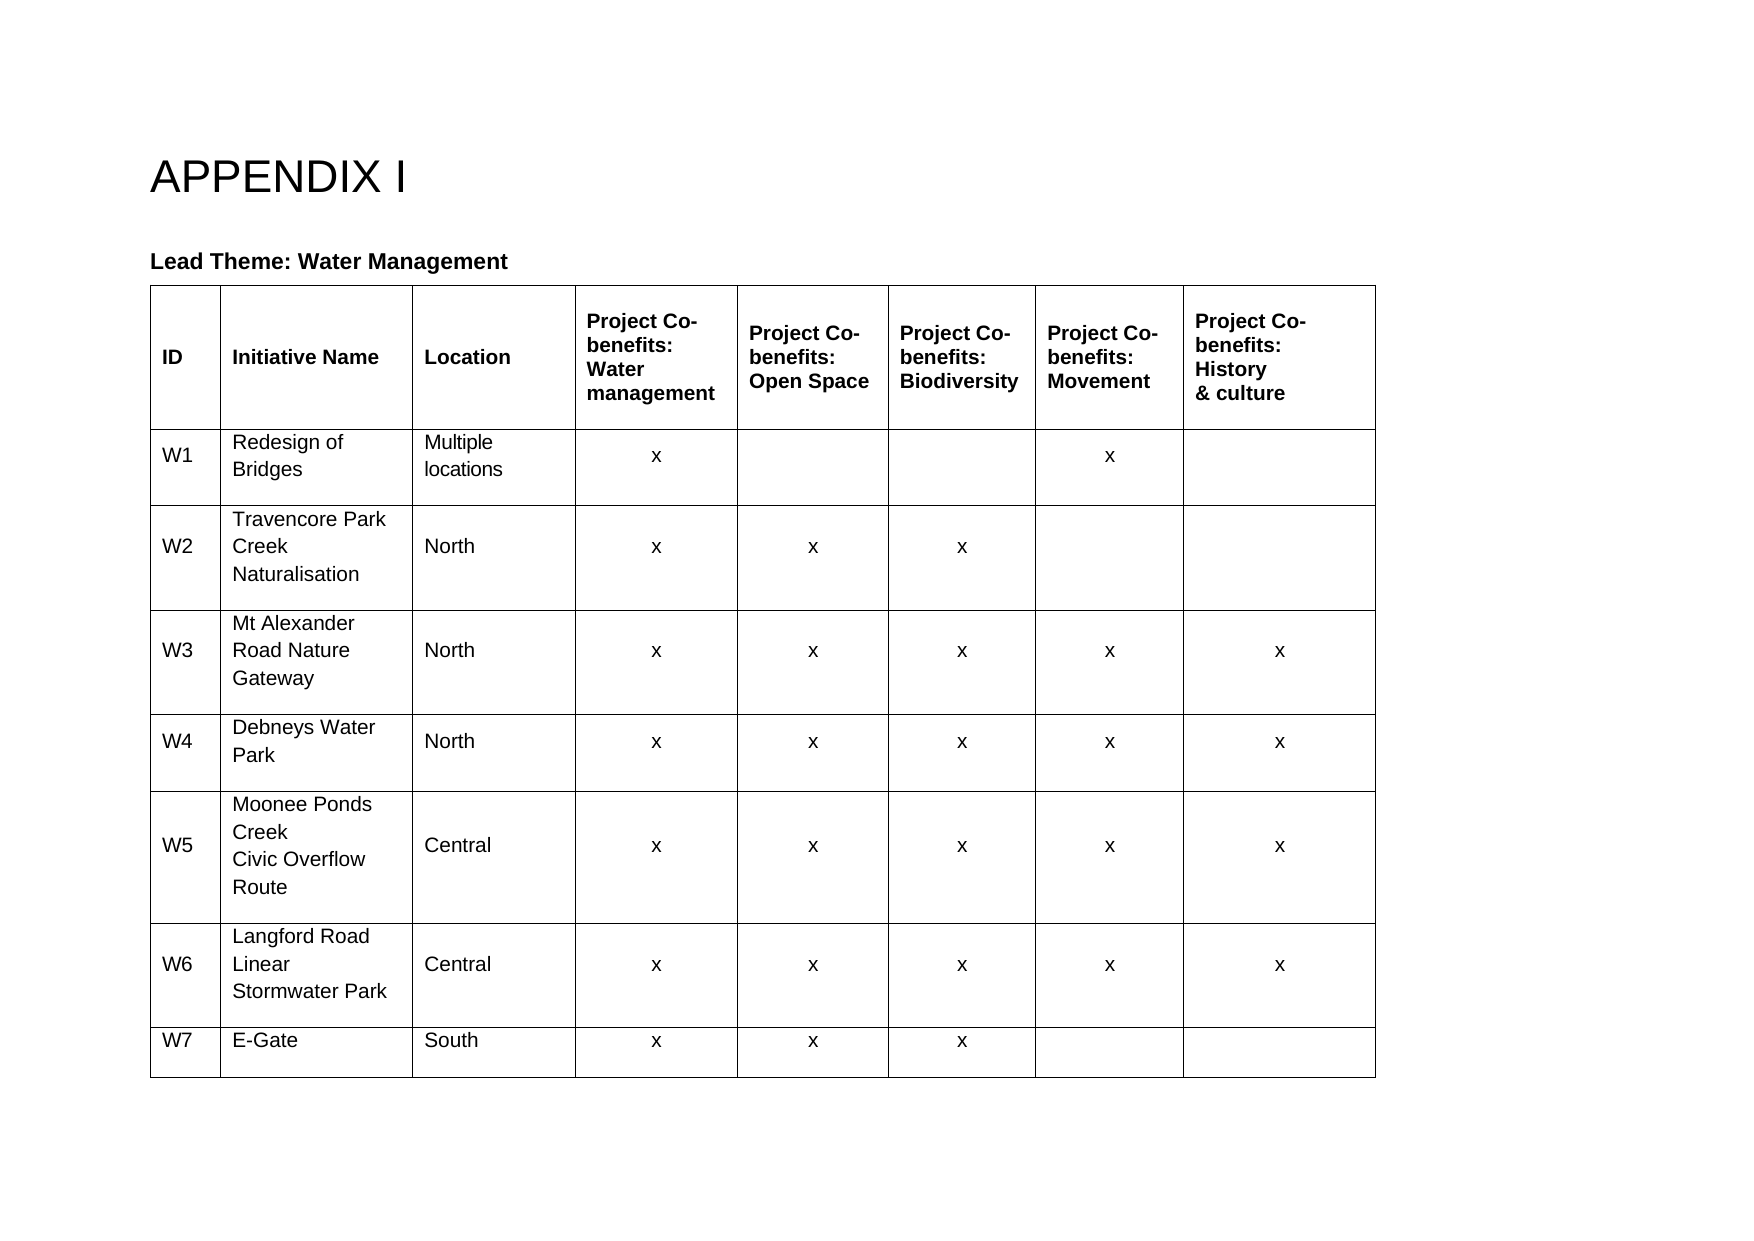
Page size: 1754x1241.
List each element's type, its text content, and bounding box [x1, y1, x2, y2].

table_cell W3 [151, 611, 220, 714]
table_cell Moonee Ponds Creek Civic Overflow Route [221, 792, 412, 923]
table_cell [1184, 506, 1375, 610]
subtitle Lead Theme: Water Management [150, 248, 1604, 274]
table_cell Langford Road Linear Stormwater Park [221, 924, 412, 1027]
table_header Project Co-benefits: Movement [1036, 286, 1183, 428]
table_cell [1036, 506, 1183, 610]
table_cell South [413, 1028, 575, 1077]
table_cell x [889, 611, 1035, 714]
table_cell W5 [151, 792, 220, 923]
table_cell Redesign of Bridges [221, 430, 412, 505]
table_cell x [1036, 792, 1183, 923]
table_cell x [738, 924, 888, 1027]
table_cell W6 [151, 924, 220, 1027]
table_header Initiative Name [221, 286, 412, 428]
table_cell x [1184, 924, 1375, 1027]
table_cell Travencore Park Creek Naturalisation [221, 506, 412, 610]
table_cell x [576, 506, 737, 610]
table_cell [1184, 430, 1375, 505]
table_cell x [738, 715, 888, 791]
table_cell x [576, 792, 737, 923]
table_cell North [413, 506, 575, 610]
table_cell [1036, 1028, 1183, 1077]
table_cell Central [413, 924, 575, 1027]
table_header Location [413, 286, 575, 428]
table_cell x [1036, 430, 1183, 505]
table_cell x [1036, 611, 1183, 714]
table_header Project Co-benefits: Biodiversity [889, 286, 1035, 428]
table_cell x [576, 924, 737, 1027]
subtitle APPENDIX I [150, 150, 1604, 203]
table_cell E-Gate Stormwater Park [221, 1028, 412, 1077]
table_cell North [413, 715, 575, 791]
table_cell x [738, 792, 888, 923]
table_cell x [738, 611, 888, 714]
table_cell x [1184, 792, 1375, 923]
table_cell x [889, 1028, 1035, 1077]
table_cell [1184, 1028, 1375, 1077]
table_cell Mt Alexander Road Nature Gateway [221, 611, 412, 714]
table_header Project Co-benefits: History & culture [1184, 286, 1375, 428]
table_cell x [889, 506, 1035, 610]
table_cell x [576, 715, 737, 791]
table_cell W1 [151, 430, 220, 505]
table_cell x [1184, 611, 1375, 714]
table_cell x [576, 430, 737, 505]
table_cell W2 [151, 506, 220, 610]
table_cell North [413, 611, 575, 714]
table_cell x [738, 506, 888, 610]
table_cell W7 [151, 1028, 220, 1077]
table_cell x [1036, 715, 1183, 791]
table_cell x [576, 1028, 737, 1077]
table_cell x [1036, 924, 1183, 1027]
table_header Project Co-benefits: Water management [576, 286, 737, 428]
table_cell x [576, 611, 737, 714]
table_cell Multiple locations [413, 430, 575, 505]
table_header ID [151, 286, 220, 428]
table_cell [889, 430, 1035, 505]
table_cell Central [413, 792, 575, 923]
table_cell x [889, 715, 1035, 791]
table_cell x [738, 1028, 888, 1077]
table_cell W4 [151, 715, 220, 791]
table_cell x [889, 924, 1035, 1027]
table_cell x [889, 792, 1035, 923]
table_cell x [1184, 715, 1375, 791]
table_header Project Co-benefits: Open Space [738, 286, 888, 428]
table_cell Debneys Water Park [221, 715, 412, 791]
table_cell [738, 430, 888, 505]
